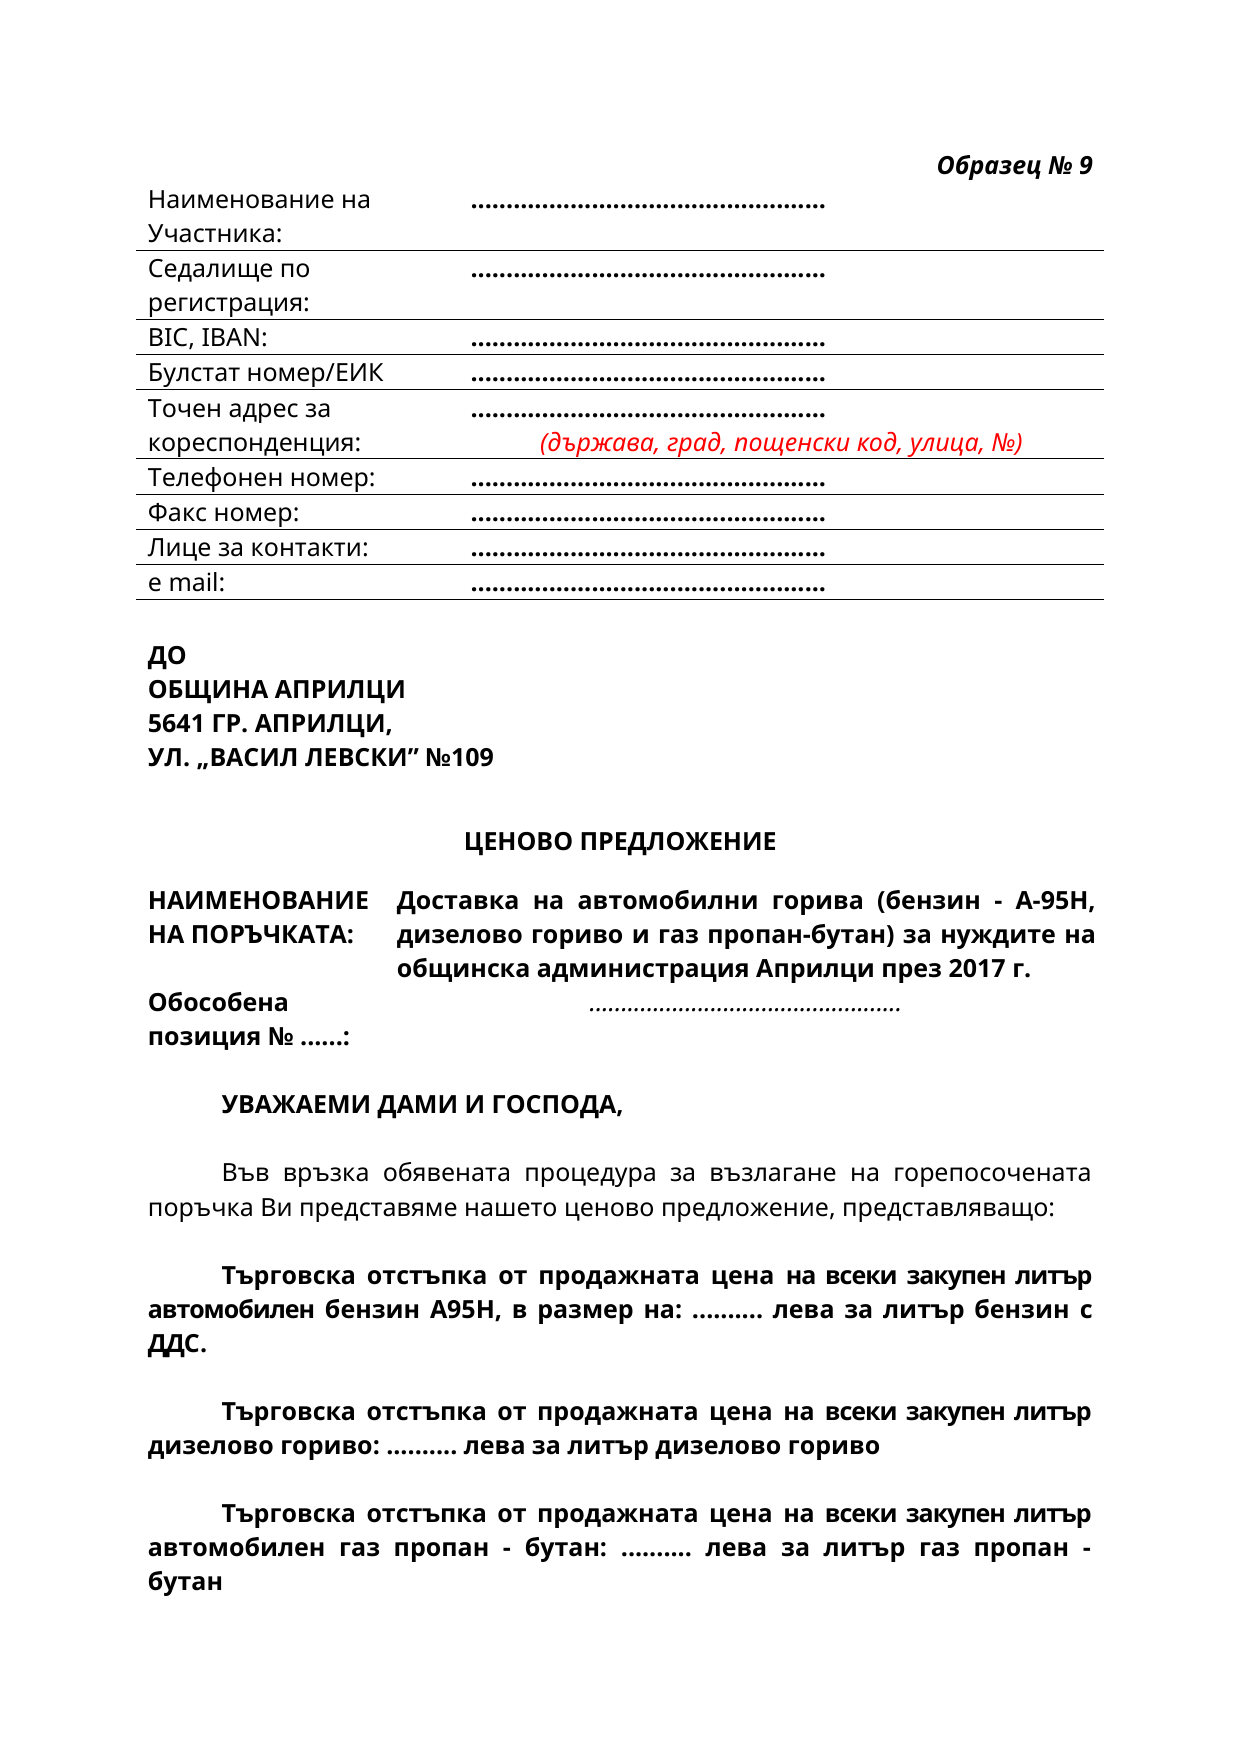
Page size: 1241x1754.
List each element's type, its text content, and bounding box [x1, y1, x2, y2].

text Община АПРИЛЦИ [148, 671, 1093, 705]
table_cell ................................................. [385, 985, 1107, 1053]
table_header Доставка на автомобилни горива (бензин - А-95Н, дизелово гориво и газ пропан-бутан) за нуждите на общинска администрация Априлци през 2017 г. [385, 883, 1107, 985]
table_cell .................................................. [459, 251, 1104, 319]
table_header Наименование на Участника: [136, 182, 459, 250]
text Търговска отстъпка от продажната цена на всеки закупен литър автомобилен бензин А95Н, в размер на: .......... лева за литър бензин с ДДС. [148, 1257, 1093, 1359]
text Образец № 9 [148, 148, 1093, 182]
table_cell .................................................. [459, 355, 1104, 389]
text 5641 гр. Априлци, [148, 705, 1093, 739]
table_cell Телефонен номер: [136, 459, 459, 493]
table_cell Лице за контакти: [136, 530, 459, 564]
table_cell e mail: [136, 565, 459, 599]
text ул. „Васил Левски” №109 [148, 739, 1093, 773]
table_cell Седалище по регистрация: [136, 251, 459, 319]
table_cell Обособена позиция № ......: [136, 985, 385, 1053]
text Във връзка обявената процедура за възлагане на горепосочената поръчка Ви представяме нашето ценово предложение, представляващо: [148, 1155, 1093, 1223]
text До [148, 637, 1093, 671]
table_header Наименование на поръчката: [136, 883, 385, 985]
table_cell Факс номер: [136, 495, 459, 528]
table_cell .................................................. [459, 495, 1104, 528]
table_cell .................................................. [459, 320, 1104, 354]
text ЦЕНОВО ПРЕДЛОЖЕНИЕ [148, 823, 1093, 858]
table_cell BIC, IBAN: [136, 320, 459, 354]
table_header .................................................. [459, 182, 1104, 250]
table_cell .................................................. [459, 530, 1104, 564]
text УВАЖАЕМИ ДАМИ И ГОСПОДА, [148, 1087, 1093, 1121]
table_cell .................................................. (държава, град, пощенски код, улица, №) [459, 390, 1104, 458]
table_cell .................................................. [459, 459, 1104, 493]
text Търговска отстъпка от продажната цена на всеки закупен литър дизелово гориво: .......... лева за литър дизелово гориво [148, 1393, 1093, 1462]
table_cell Булстат номер/EИК [136, 355, 459, 389]
table_cell Точен адрес за кореспонденция: [136, 390, 459, 458]
text Търговска отстъпка от продажната цена на всеки закупен литър автомобилен газ пропан - бутан: .......... лева за литър газ пропан - бутан [148, 1496, 1093, 1598]
table_cell .................................................. [459, 565, 1104, 599]
